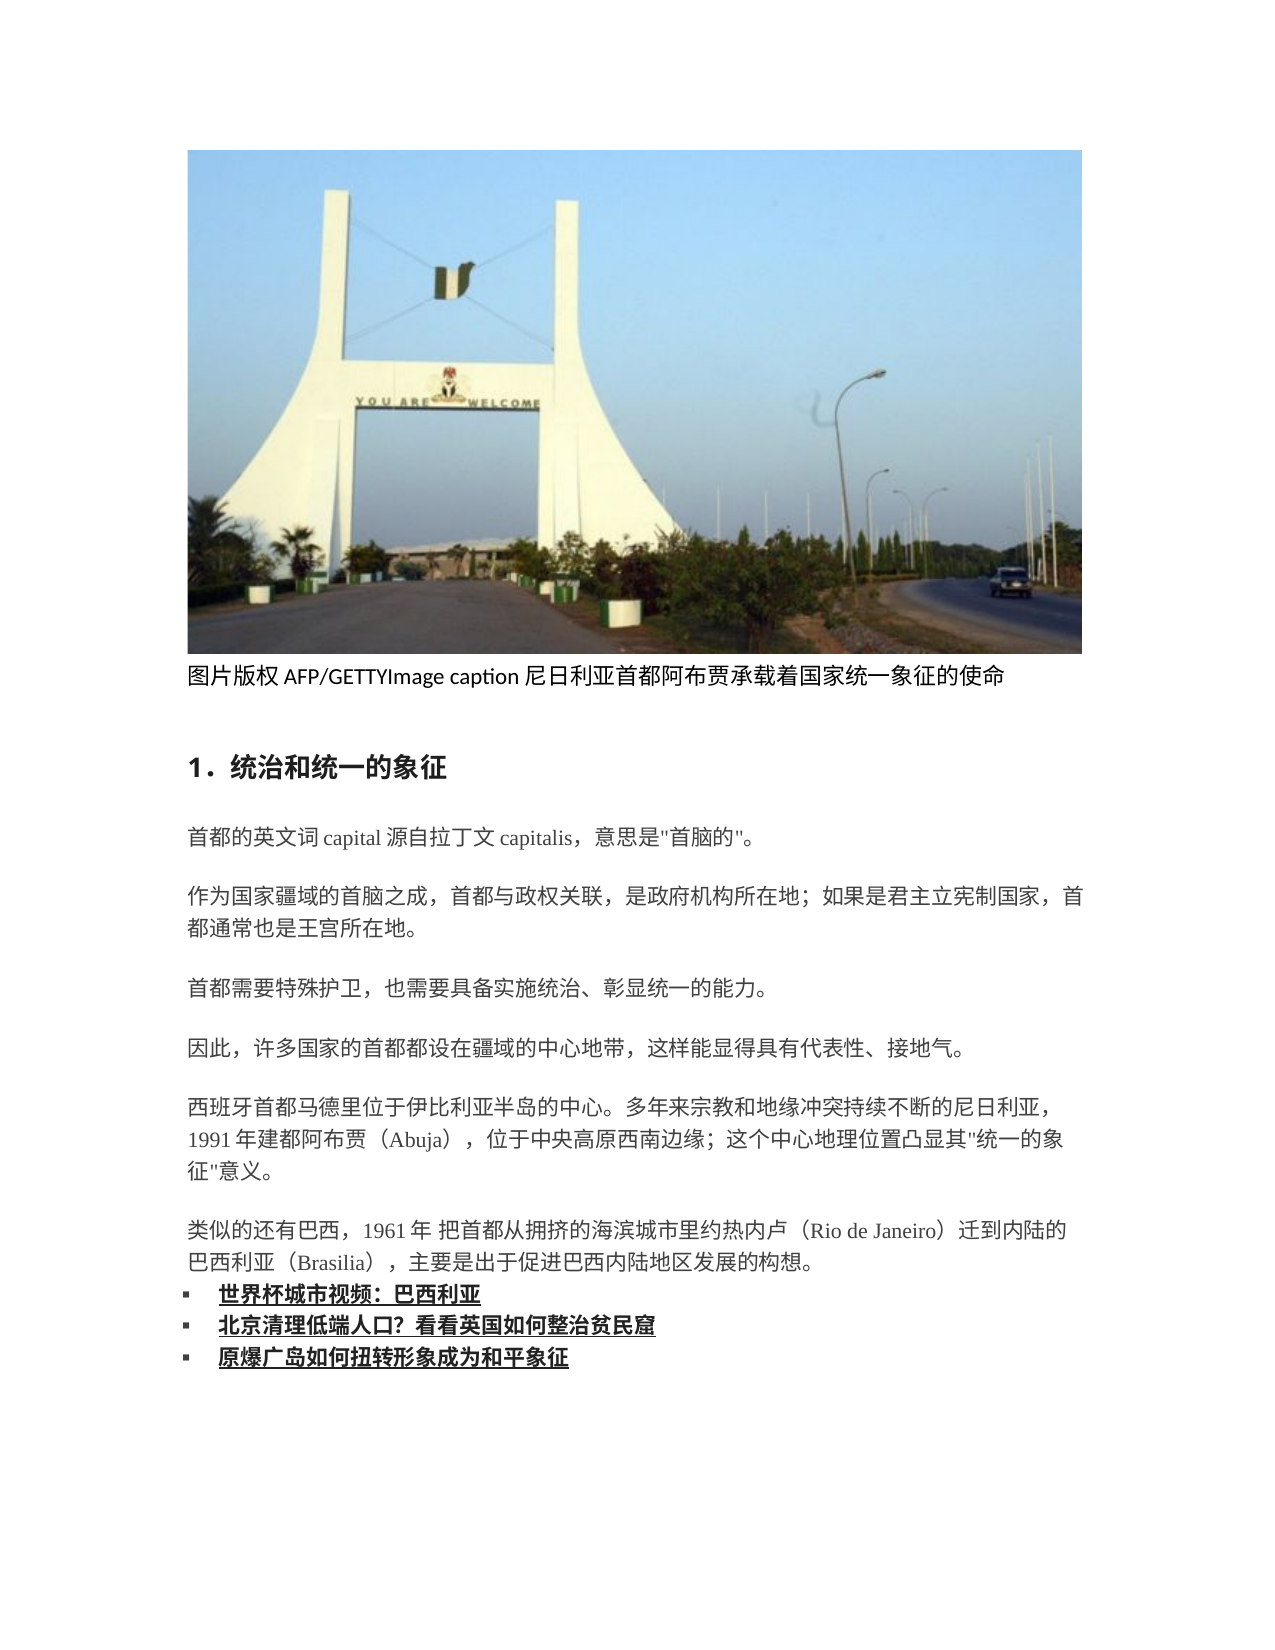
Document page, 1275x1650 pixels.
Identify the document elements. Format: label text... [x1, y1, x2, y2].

text 作为国家疆域的首脑之成，首都与政权关联，是政府机构所在地；如果是君主立宪制国家，首都通常也是王宫所在地。 [187, 879, 1087, 943]
list 世界杯城市视频：巴西利亚 [181, 1277, 1087, 1308]
subtitle 1．统治和统一的象征 [187, 746, 1087, 786]
text 首都的英文词capital源自拉丁文capitalis，意思是"首脑的"。 [187, 819, 1087, 851]
text 因此，许多国家的首都都设在疆域的中心地带，这样能显得具有代表性、接地气。 [187, 1031, 1087, 1062]
text 首都需要特殊护卫，也需要具备实施统治、彰显统一的能力。 [187, 971, 1087, 1002]
picture [187, 150, 1082, 654]
list 北京清理低端人口？看看英国如何整治贫民窟 [181, 1308, 1087, 1340]
list 原爆广岛如何扭转形象成为和平象征 [181, 1340, 1087, 1372]
text 西班牙首都马德里位于伊比利亚半岛的中心。多年来宗教和地缘冲突持续不断的尼日利亚，1991年建都阿布贾（Abuja），位于中央高原西南边缘；这个中心地理位置凸显其"统一的象征"意义。 [187, 1090, 1087, 1185]
text 类似的还有巴西，1961年 把首都从拥挤的海滨城市里约热内卢（Rio de Janeiro）迁到内陆的巴西利亚（Brasilia），主要是出于促进巴西内陆地区发展的构想。 [187, 1213, 1087, 1277]
